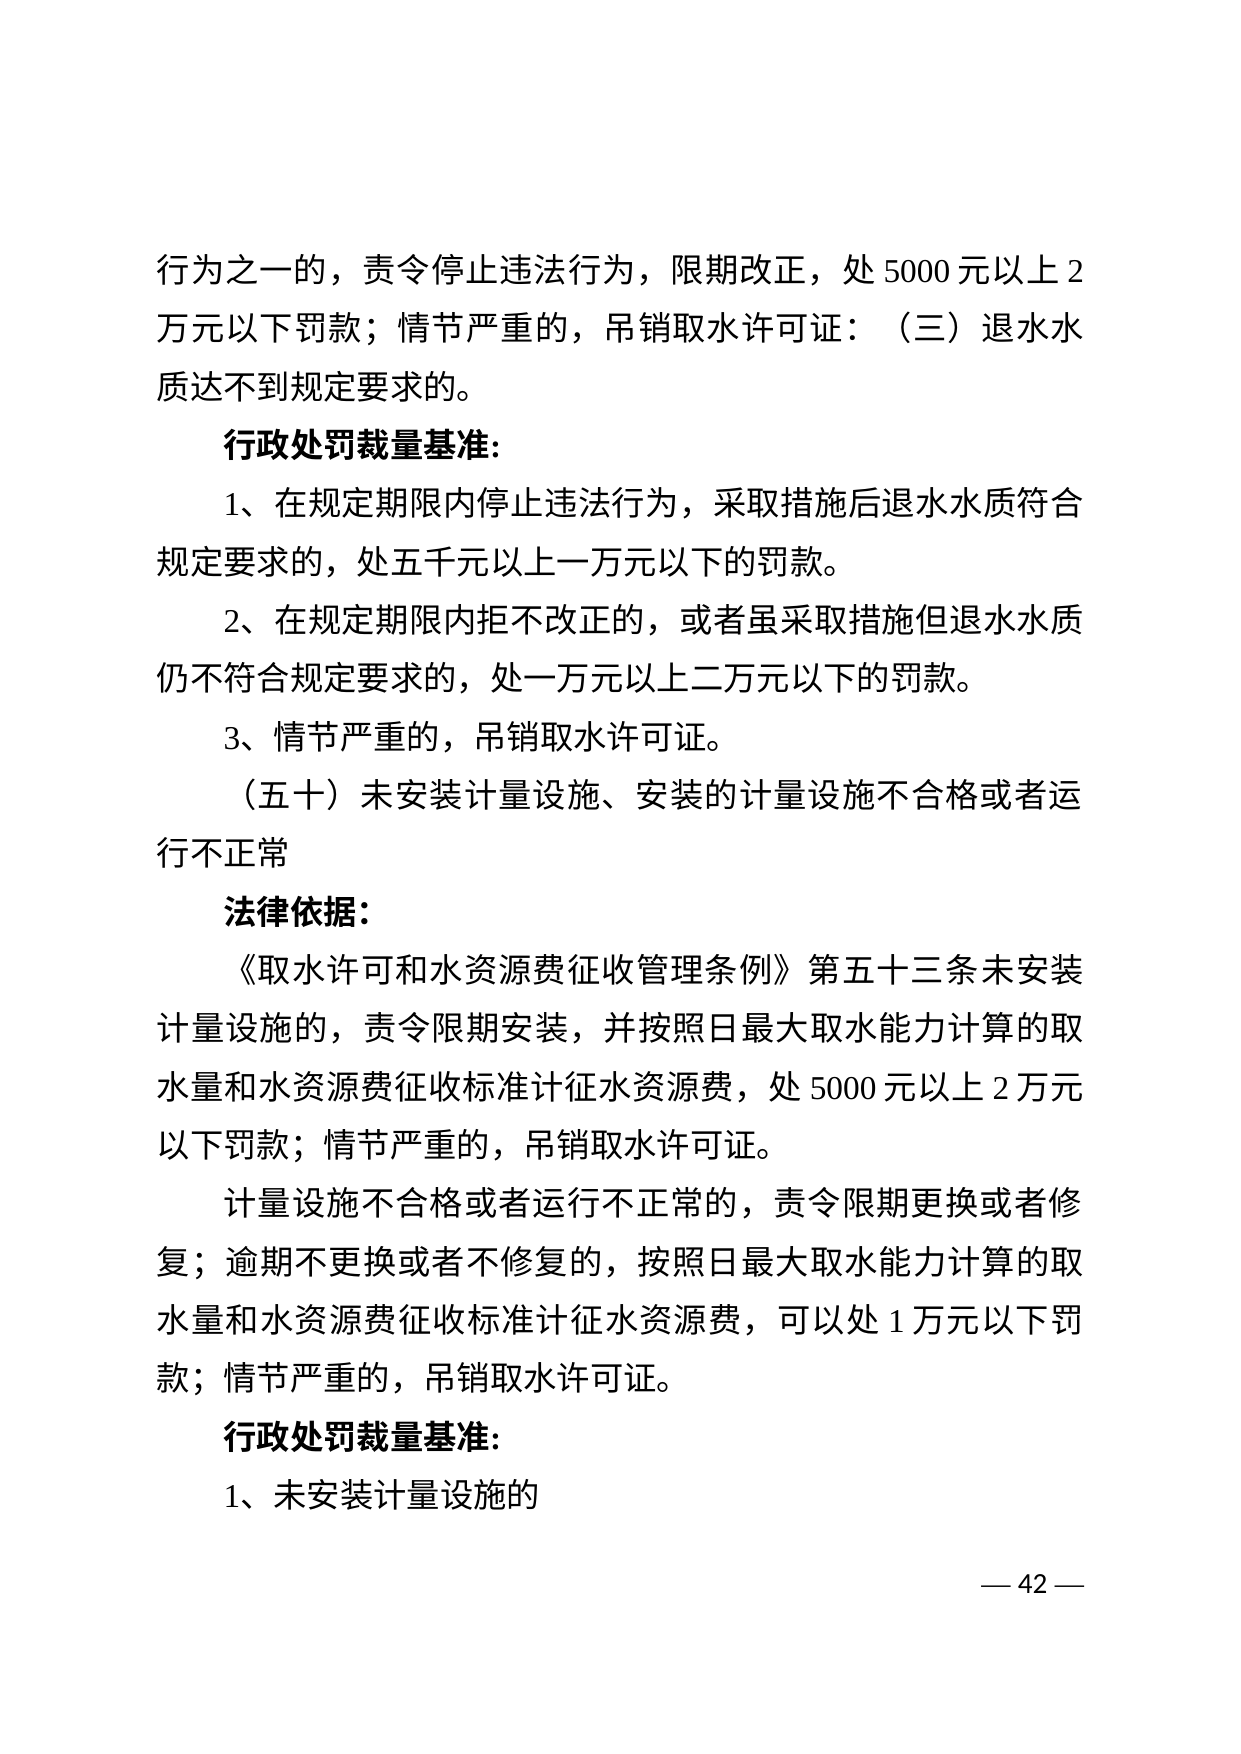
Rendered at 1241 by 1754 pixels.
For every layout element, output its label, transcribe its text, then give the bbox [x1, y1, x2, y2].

text 法律依据： [157, 877, 1084, 936]
text 计量设施不合格或者运行不正常的，责令限期更换或者修复；逾期不更换或者不修复的，按照日最大取水能力计算的取水量和水资源费征收标准计征水资源费，可以处1万元以下罚款；情节严重的，吊销取水许可证。 [157, 1169, 1084, 1402]
text 1、在规定期限内停止违法行为，采取措施后退水水质符合规定要求的，处五千元以上一万元以下的罚款。 [157, 469, 1084, 586]
text 行政处罚裁量基准: [157, 411, 1084, 469]
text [157, 236, 1084, 411]
text 1、未安装计量设施的 [157, 1461, 1084, 1519]
text 3、情节严重的，吊销取水许可证。 [157, 702, 1084, 761]
text 2、在规定期限内拒不改正的，或者虽采取措施但退水水质仍不符合规定要求的，处一万元以上二万元以下的罚款。 [157, 586, 1084, 702]
text 《取水许可和水资源费征收管理条例》第五十三条未安装计量设施的，责令限期安装，并按照日最大取水能力计算的取水量和水资源费征收标准计征水资源费，处5000元以上2万元以下罚款；情节严重的，吊销取水许可证。 [157, 936, 1084, 1169]
text 行政处罚裁量基准: [157, 1402, 1084, 1461]
text （五十）未安装计量设施、安装的计量设施不合格或者运行不正常 [157, 761, 1084, 877]
